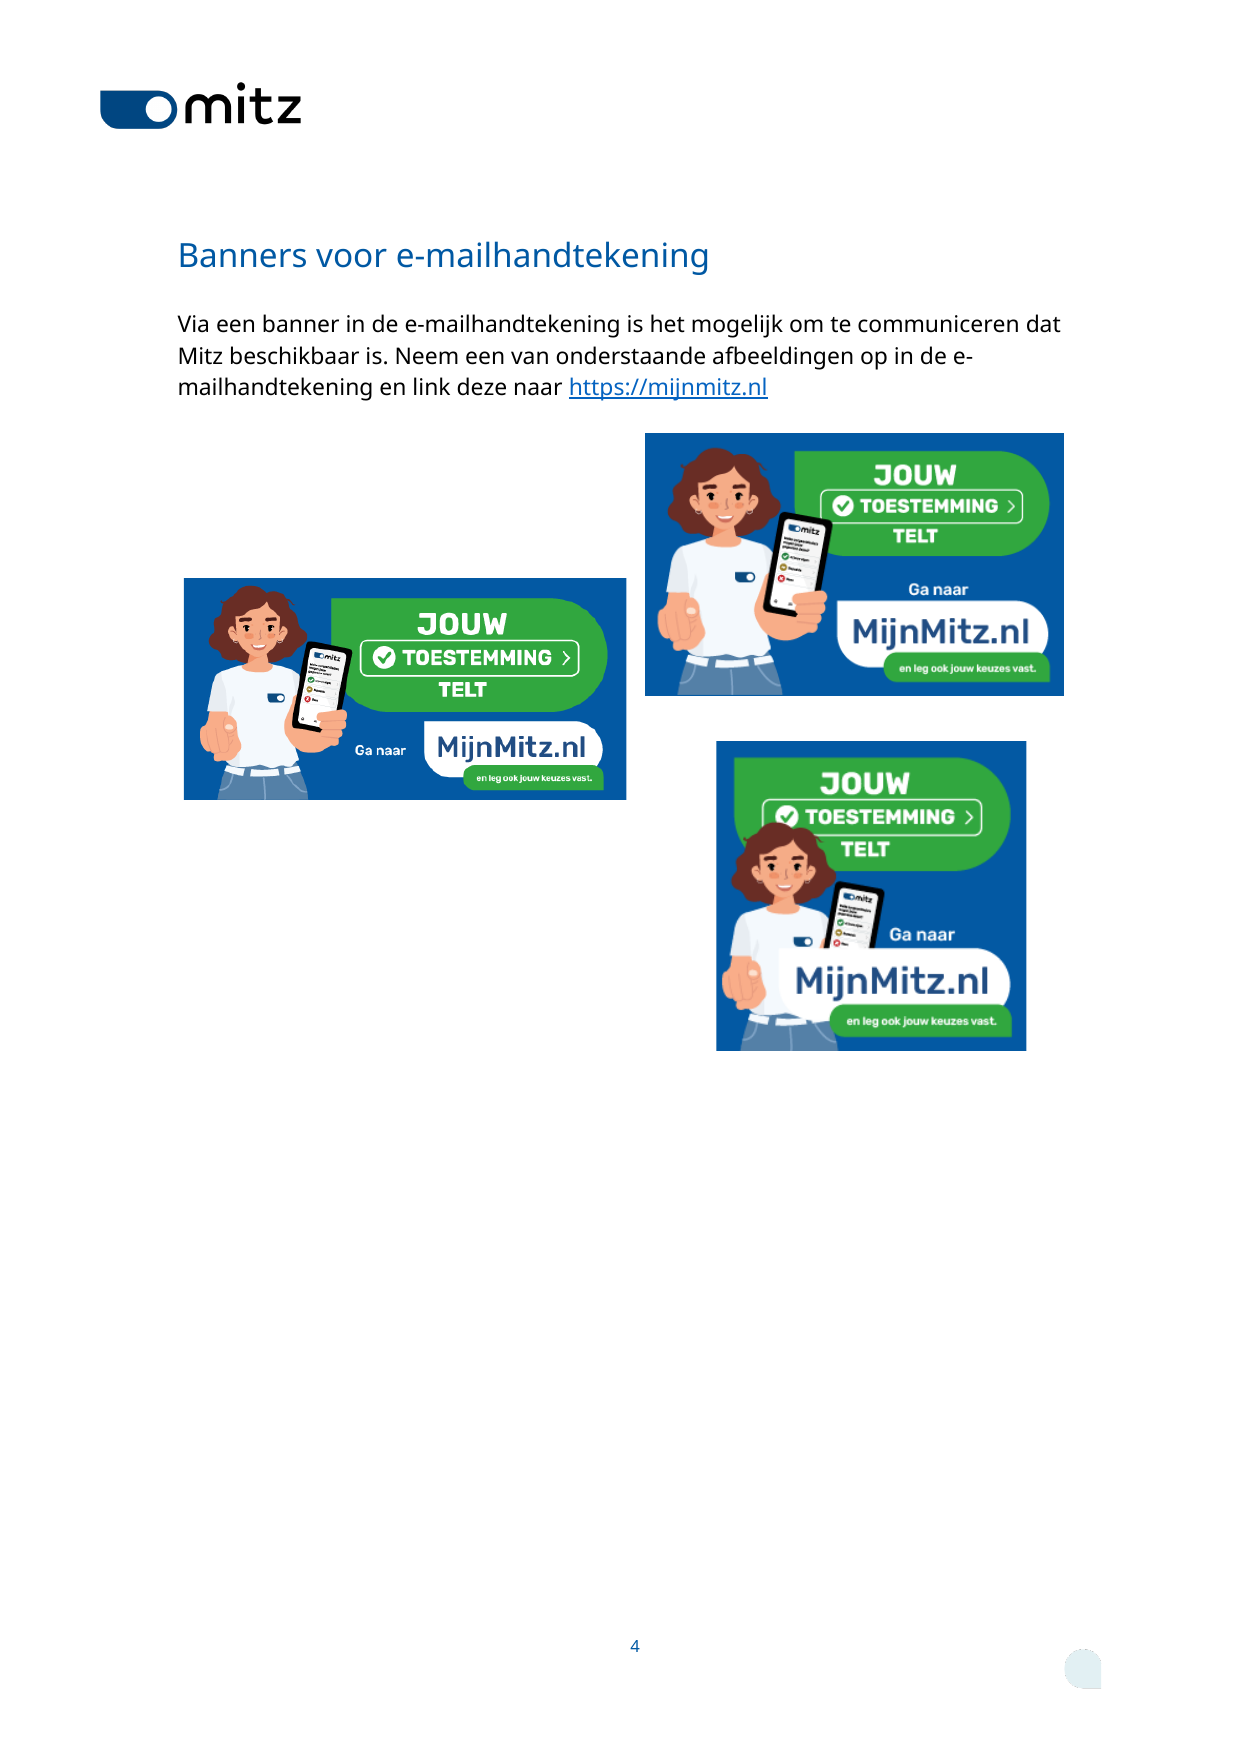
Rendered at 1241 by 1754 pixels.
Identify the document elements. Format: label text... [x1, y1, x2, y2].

picture [100, 82, 301, 129]
text Via een banner in de e-mailhandtekening is het mogelijk om te communiceren dat Mitz beschikbaar is. Neem een van onderstaande afbeeldingen op in de e-mailhandtekening en link deze naar https://mijnmitz.nl [177, 308, 1092, 402]
picture [183, 578, 627, 800]
picture [1064, 1649, 1102, 1689]
picture [716, 741, 1027, 1051]
subtitle Banners voor e-mailhandtekening [177, 232, 1092, 277]
picture [645, 433, 1064, 696]
